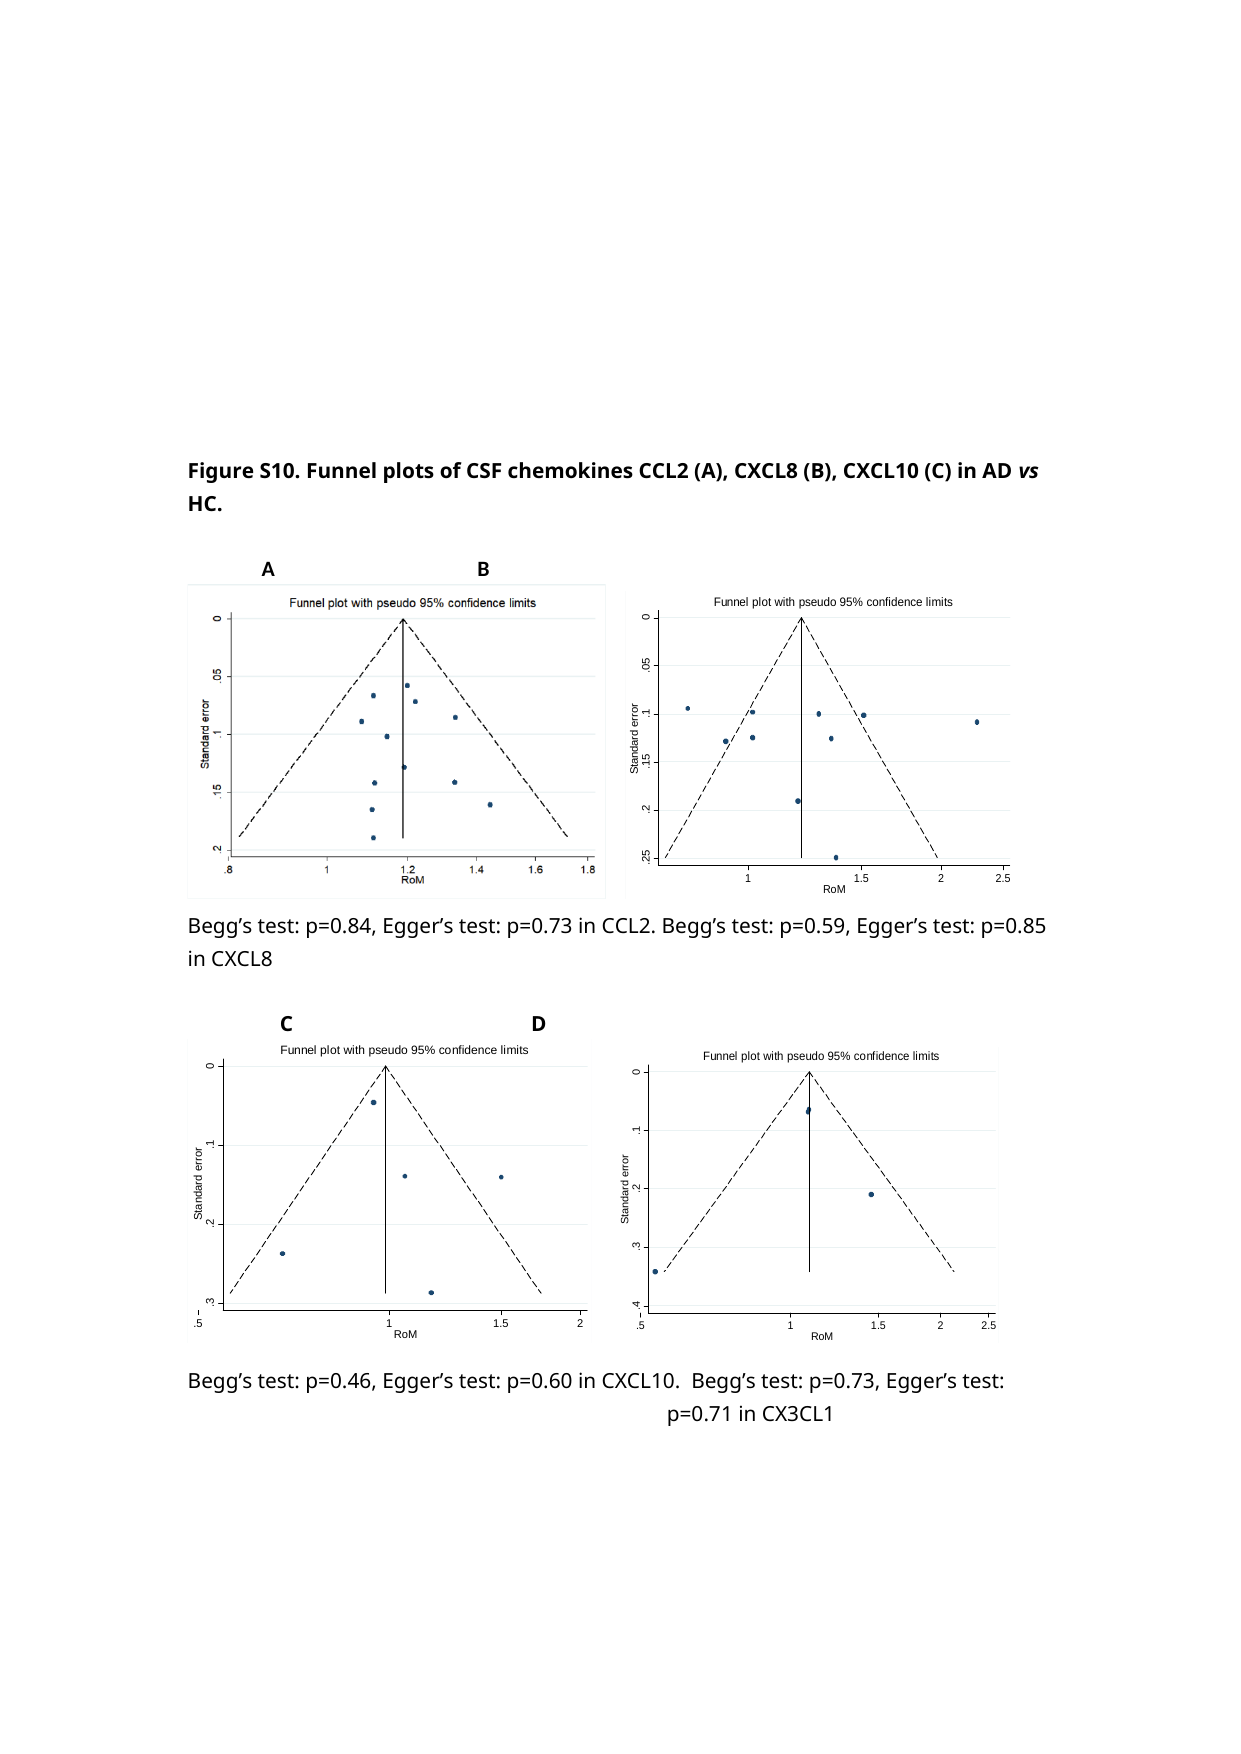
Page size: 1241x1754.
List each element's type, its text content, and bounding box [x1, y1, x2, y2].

text Figure S10. Funnel plots of CSF chemokines CCL2 (A), CXCL8 (B), CXCL10 (C) in AD vs HC. [187, 454, 1053, 519]
text Begg’s test: p=0.46, Egger’s test: p=0.60 in CXCL10. Begg’s test: p=0.73, Egger’s test: p=0.71 in CX3CL1 [187, 1364, 1053, 1429]
text C D [187, 1007, 1053, 1039]
text Begg’s test: p=0.84, Egger’s test: p=0.73 in CCL2. Begg’s test: p=0.59, Egger’s test: p=0.85 in CXCL8 [187, 909, 1053, 974]
text A B [187, 552, 1053, 584]
picture [187, 584, 606, 899]
